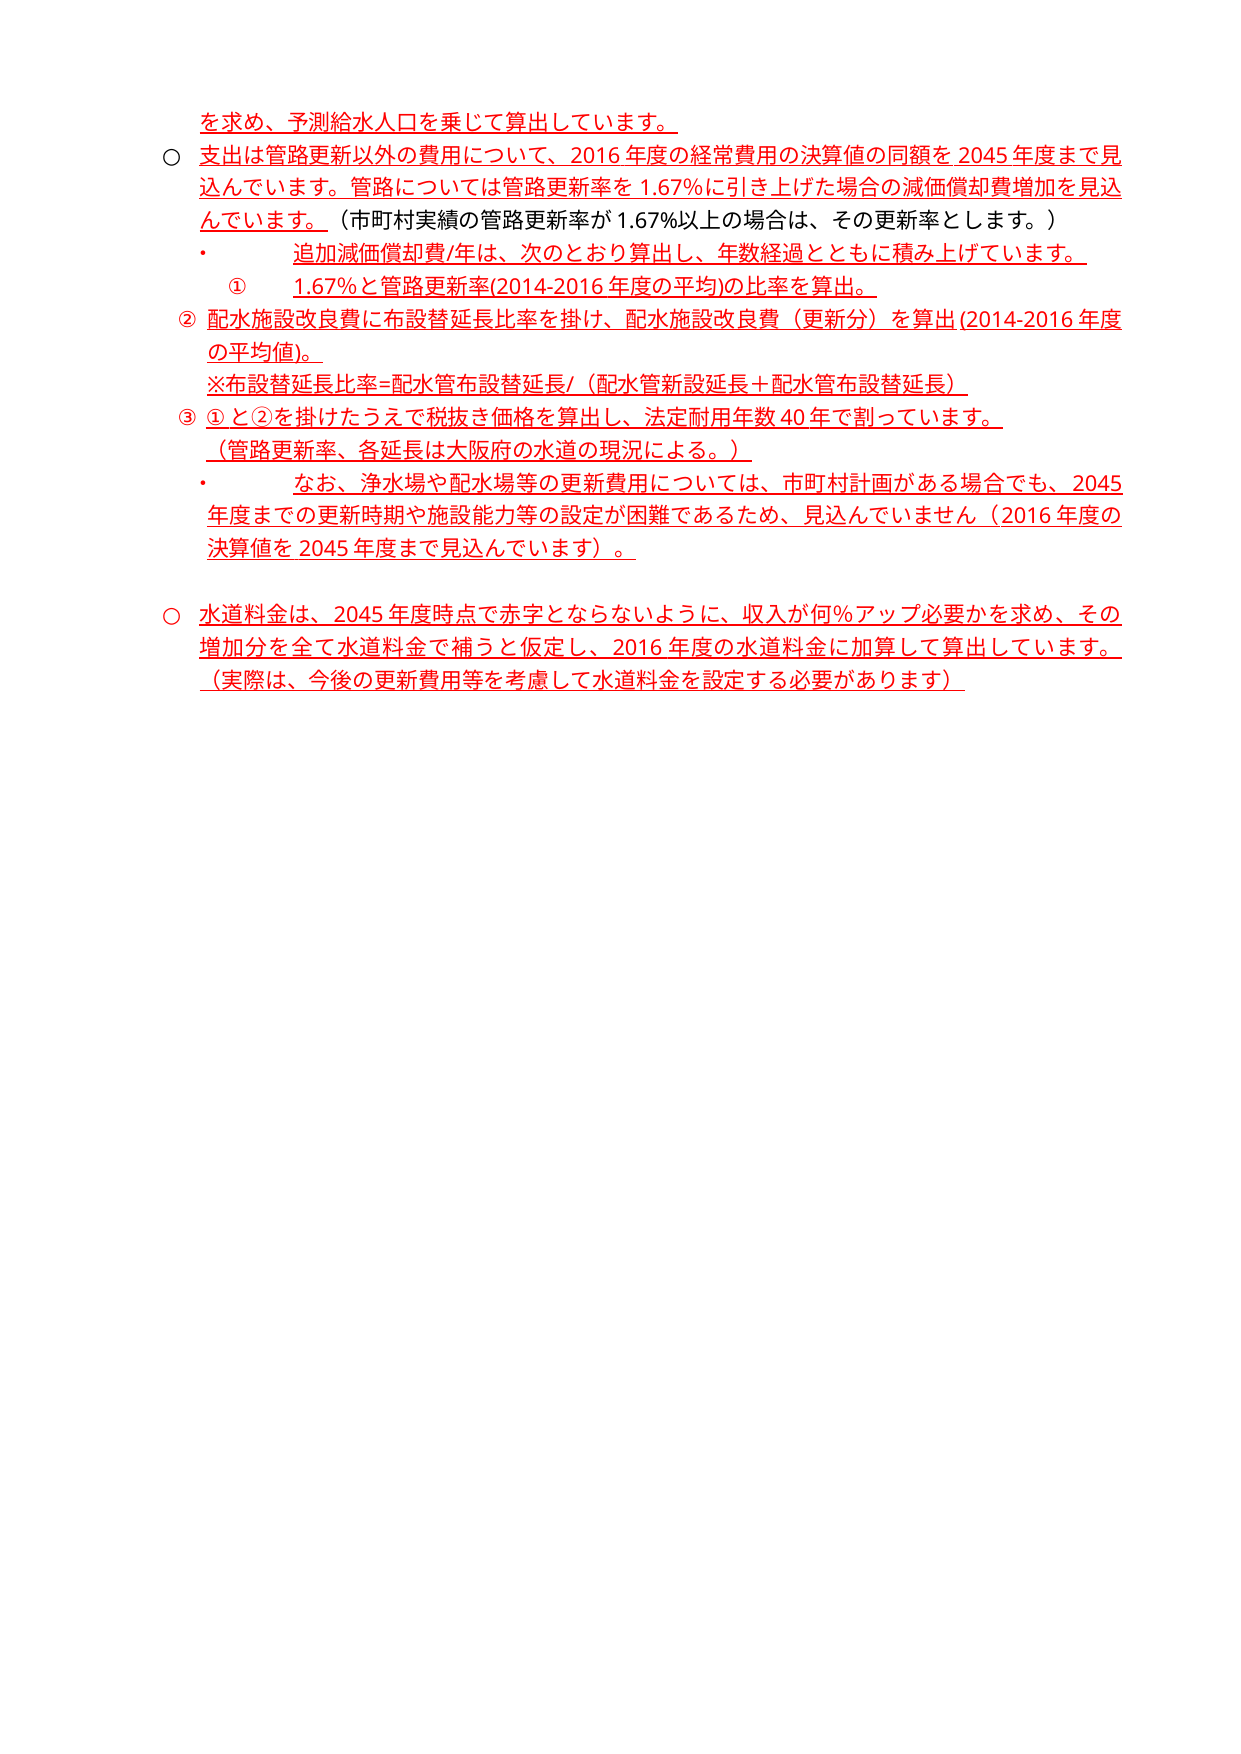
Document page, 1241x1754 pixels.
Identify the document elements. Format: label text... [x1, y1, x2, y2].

list 1.67％と管路更新率(2014-2016年度の平均)の比率を算出。 [206, 268, 1122, 301]
list 水道料金は、2045年度時点で赤字とならないように、収入が何％アップ必要かを求め、その増加分を全て水道料金で補うと仮定し、2016年度の水道料金に加算して算出しています。（実際は、今後の更新費用等を考慮して水道料金を設定する必要があります） [162, 596, 1122, 695]
list なお、浄水場や配水場等の更新費用については、市町村計画がある場合でも、2045年度までの更新時期や施設能力等の設定が困難であるため、見込んでいません（2016年度の決算値を2045年度まで見込んでいます）。 [192, 465, 1122, 564]
list ※布設替延長比率=配水管布設替延長/（配水管新設延長＋配水管布設替延長） [207, 367, 1122, 399]
list ①と②を掛けたうえで税抜き価格を算出し、法定耐用年数40年で割っています。 [177, 399, 1122, 432]
list 支出は管路更新以外の費用について、2016年度の経常費用の決算値の同額を2045年度まで見込んでいます。管路については管路更新率を1.67％に引き上げた場合の減価償却費増加を見込んでいます。（市町村実績の管路更新率が1.67%以上の場合は、その更新率とします。） [162, 137, 1122, 236]
list （管路更新率、各延長は大阪府の水道の現況による。） [192, 432, 1122, 465]
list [192, 104, 1122, 137]
list 追加減価償却費/年は、次のとおり算出し、年数経過とともに積み上げています。 [192, 236, 1122, 268]
list 配水施設改良費に布設替延長比率を掛け、配水施設改良費（更新分）を算出(2014-2016年度の平均値)。 [177, 301, 1122, 367]
